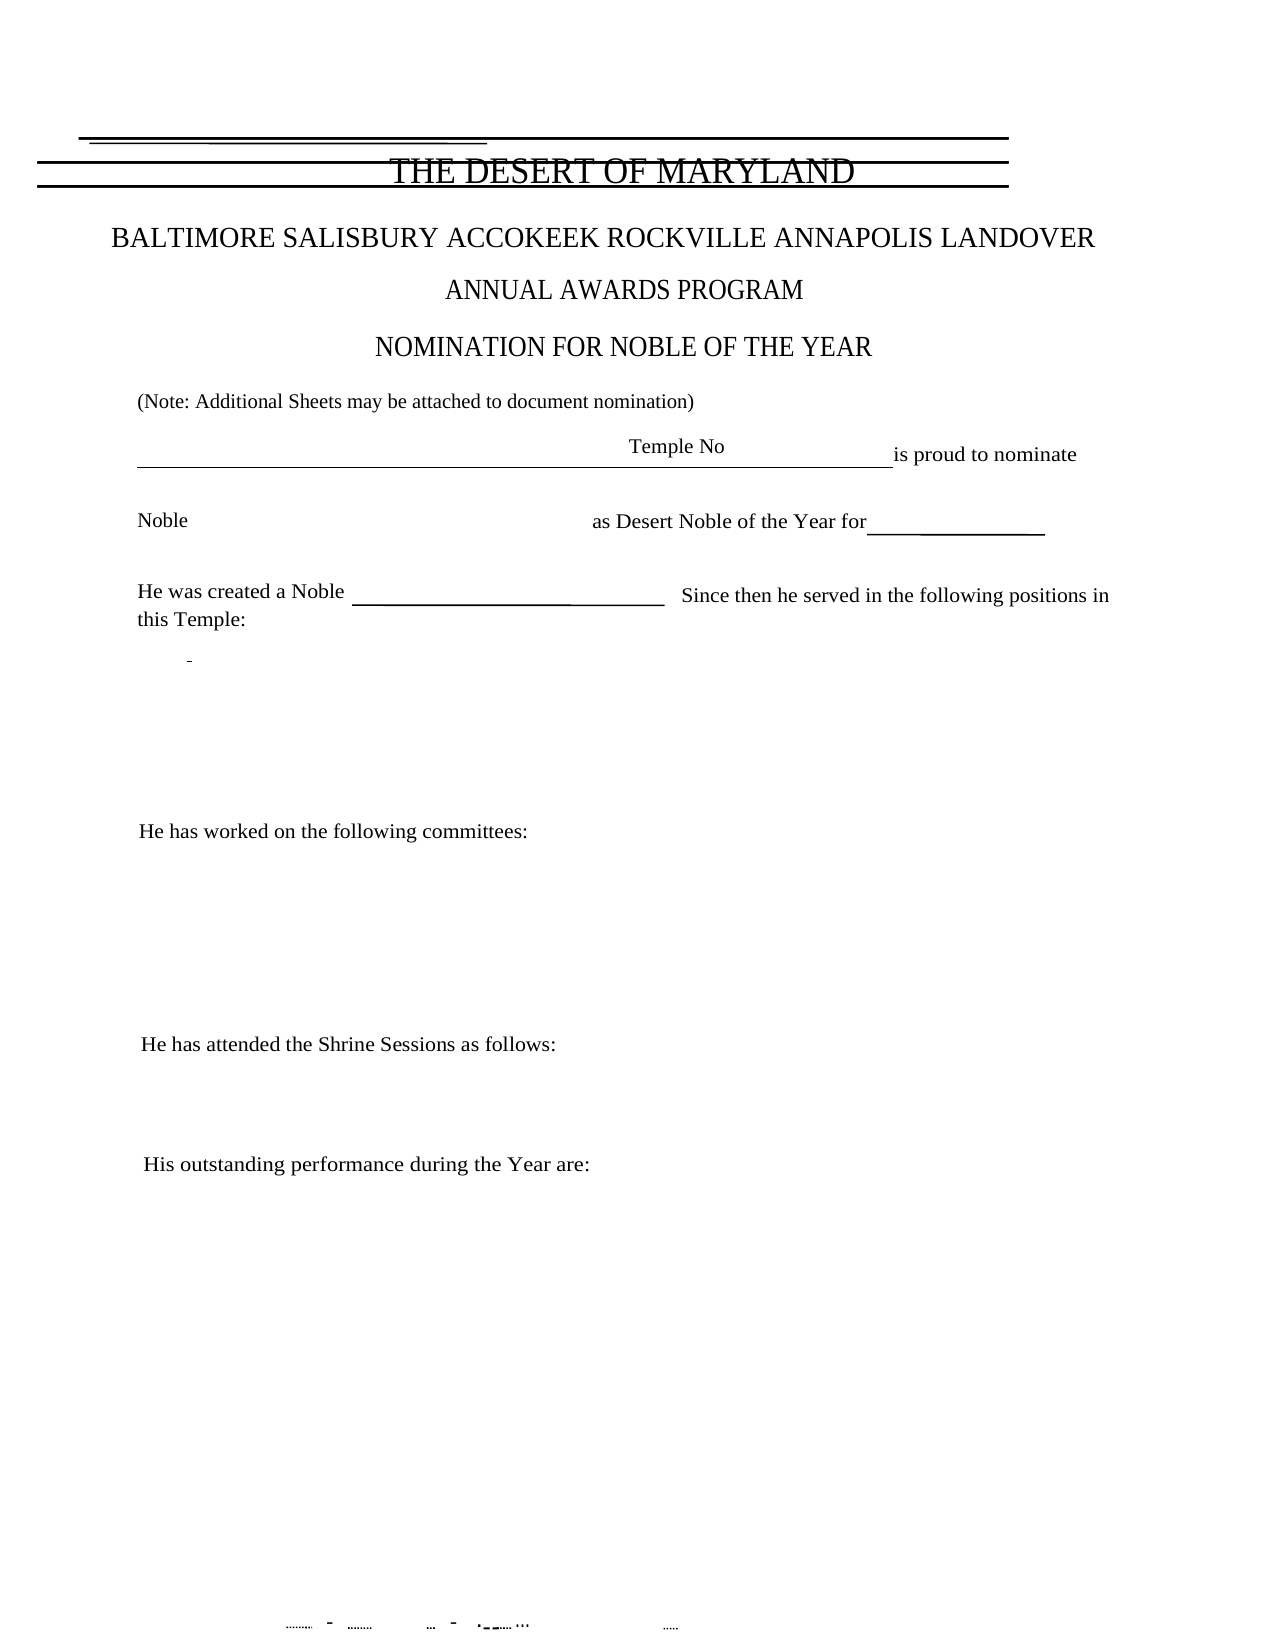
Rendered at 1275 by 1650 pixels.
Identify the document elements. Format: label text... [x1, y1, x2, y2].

text He was created a Noble [137, 576, 664, 605]
text Temple No [137, 434, 893, 458]
text Noble [137, 505, 587, 534]
text as Desert Noble of the Year for [592, 506, 1045, 534]
